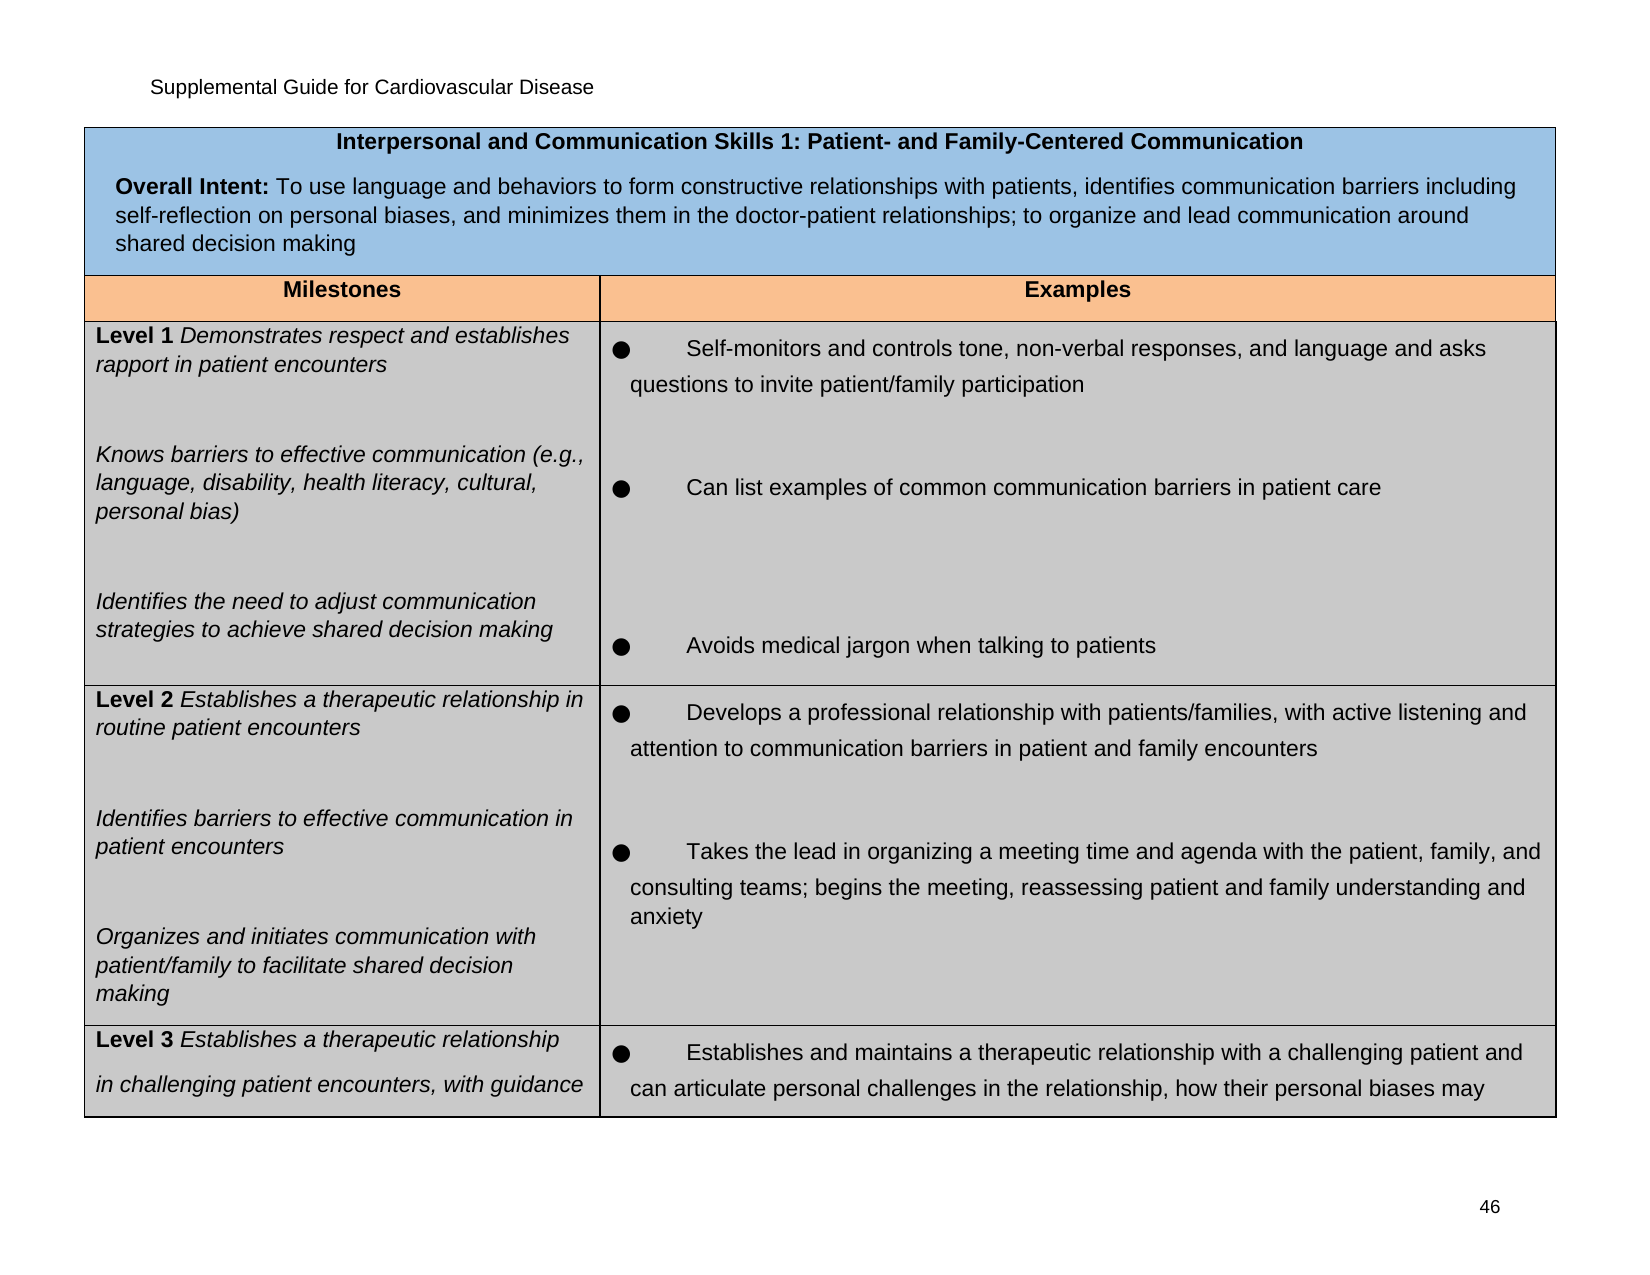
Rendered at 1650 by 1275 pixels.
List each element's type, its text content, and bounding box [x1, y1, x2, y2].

table_cell Milestones [85, 276, 599, 321]
table_cell Level 1 Demonstrates respect and establishes rapport in patient encounters Knows barriers to effective communication (e.g., language, disability, health literacy, cultural, personal bias) Identifies the need to adjust communication strategies to achieve shared decision making [85, 322, 599, 685]
table_header Interpersonal and Communication Skills 1: Patient- and Family-Centered Communication Overall Intent: To use language and behaviors to form constructive relationships with patients, identifies communication barriers including self-reflection on personal biases, and minimizes them in the doctor-patient relationships; to organize and lead communication around shared decision making [85, 128, 1555, 275]
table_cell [601, 1026, 1555, 1116]
table_cell Develops a professional relationship with patients/families, with active listening and attention to communication barriers in patient and family encounters Takes the lead in organizing a meeting time and agenda with the patient, family, and consulting teams; begins the meeting, reassessing patient and family understanding and anxiety [601, 686, 1555, 1025]
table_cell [85, 1026, 599, 1116]
table_cell Self-monitors and controls tone, non-verbal responses, and language and asks questions to invite patient/family participation Can list examples of common communication barriers in patient care Avoids medical jargon when talking to patients [601, 322, 1555, 685]
table_cell Examples [601, 276, 1555, 321]
table_cell Level 2 Establishes a therapeutic relationship in routine patient encounters Identifies barriers to effective communication in patient encounters Organizes and initiates communication with patient/family to facilitate shared decision making [85, 686, 599, 1025]
